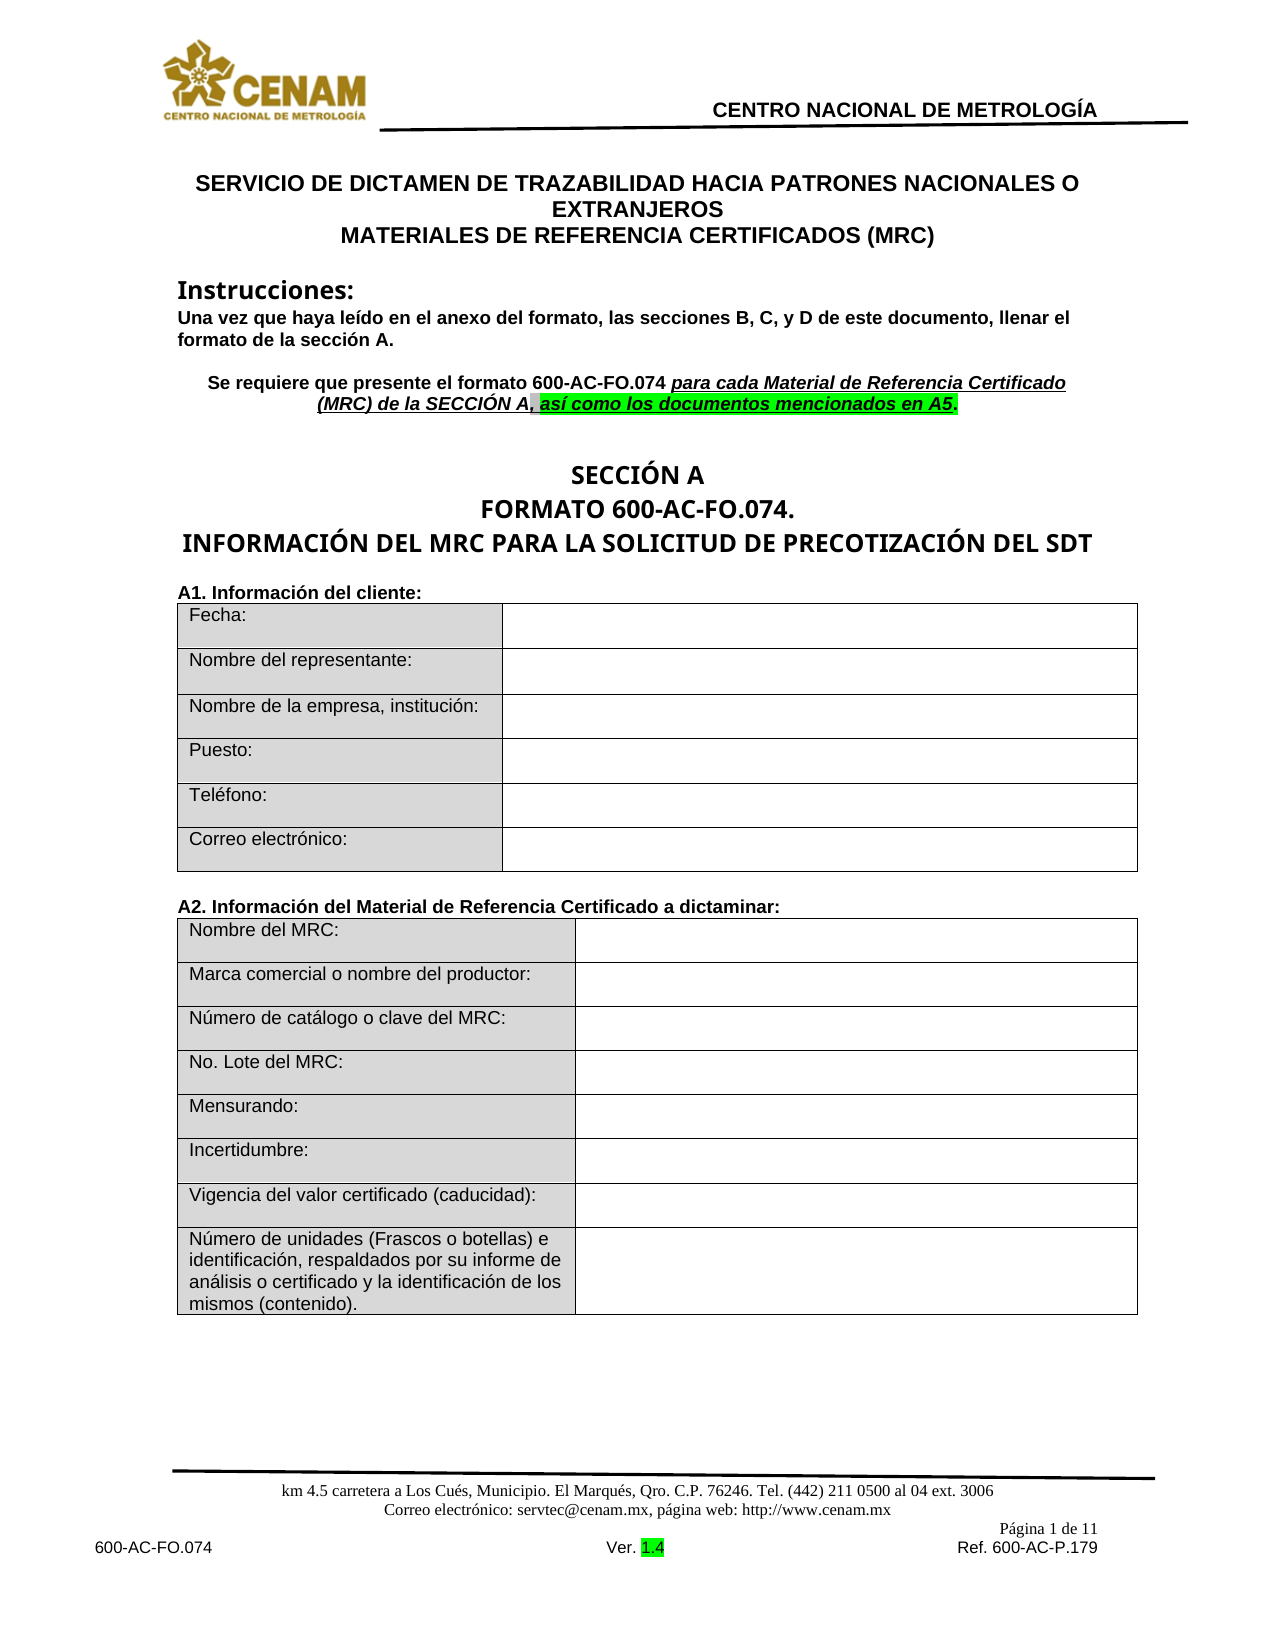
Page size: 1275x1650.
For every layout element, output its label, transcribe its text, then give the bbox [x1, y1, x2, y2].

text A2. Información del Material de Referencia Certificado a dictaminar: [177, 896, 1098, 917]
table_header Fecha: [178, 604, 502, 647]
table_cell Correo electrónico: [178, 828, 502, 871]
text Se requiere que presente el formato 600-AC-FO.074 para cada Material de Referencia Certificado (MRC) de la SECCIÓN A, así como los documentos mencionados en A5. [177, 372, 1098, 415]
table_cell [576, 1051, 1137, 1094]
table_cell [503, 784, 1137, 827]
table_cell Nombre de la empresa, institución: [178, 695, 502, 738]
table_header [576, 919, 1137, 962]
table_cell Número de unidades (Frascos o botellas) e identificación, respaldados por su informe de análisis o certificado y la identificación de los mismos (contenido). [178, 1228, 575, 1314]
table_cell [576, 963, 1137, 1006]
table_cell Incertidumbre: [178, 1139, 575, 1182]
table_cell [503, 828, 1137, 871]
table_cell [503, 739, 1137, 782]
table_cell Vigencia del valor certificado (caducidad): [178, 1184, 575, 1227]
table_cell Número de catálogo o clave del MRC: [178, 1007, 575, 1050]
text Una vez que haya leído en el anexo del formato, las secciones B, C, y D de este documento, llenar el formato de la sección A. [177, 307, 1098, 350]
table_cell [576, 1228, 1137, 1314]
table_cell [503, 649, 1137, 694]
table_cell Marca comercial o nombre del productor: [178, 963, 575, 1006]
table_cell [576, 1184, 1137, 1227]
text Instrucciones: [177, 273, 1098, 307]
table_cell Puesto: [178, 739, 502, 782]
table_cell Teléfono: [178, 784, 502, 827]
picture [156, 33, 372, 127]
list SECCIÓN A [177, 458, 1098, 492]
table_cell Nombre del representante: [178, 649, 502, 694]
text A1. Información del cliente: [177, 582, 1098, 603]
list FORMATO 600-AC-FO.074. [177, 492, 1098, 526]
table_header Nombre del MRC: [178, 919, 575, 962]
table_header [503, 604, 1137, 647]
table_cell No. Lote del MRC: [178, 1051, 575, 1094]
table_cell [503, 695, 1137, 738]
table_cell Mensurando: [178, 1095, 575, 1138]
list INFORMACIÓN DEL MRC PARA LA SOLICITUD DE PRECOTIZACIÓN DEL SDT [177, 526, 1098, 560]
table_cell [576, 1139, 1137, 1182]
table_cell [576, 1095, 1137, 1138]
table_cell [576, 1007, 1137, 1050]
